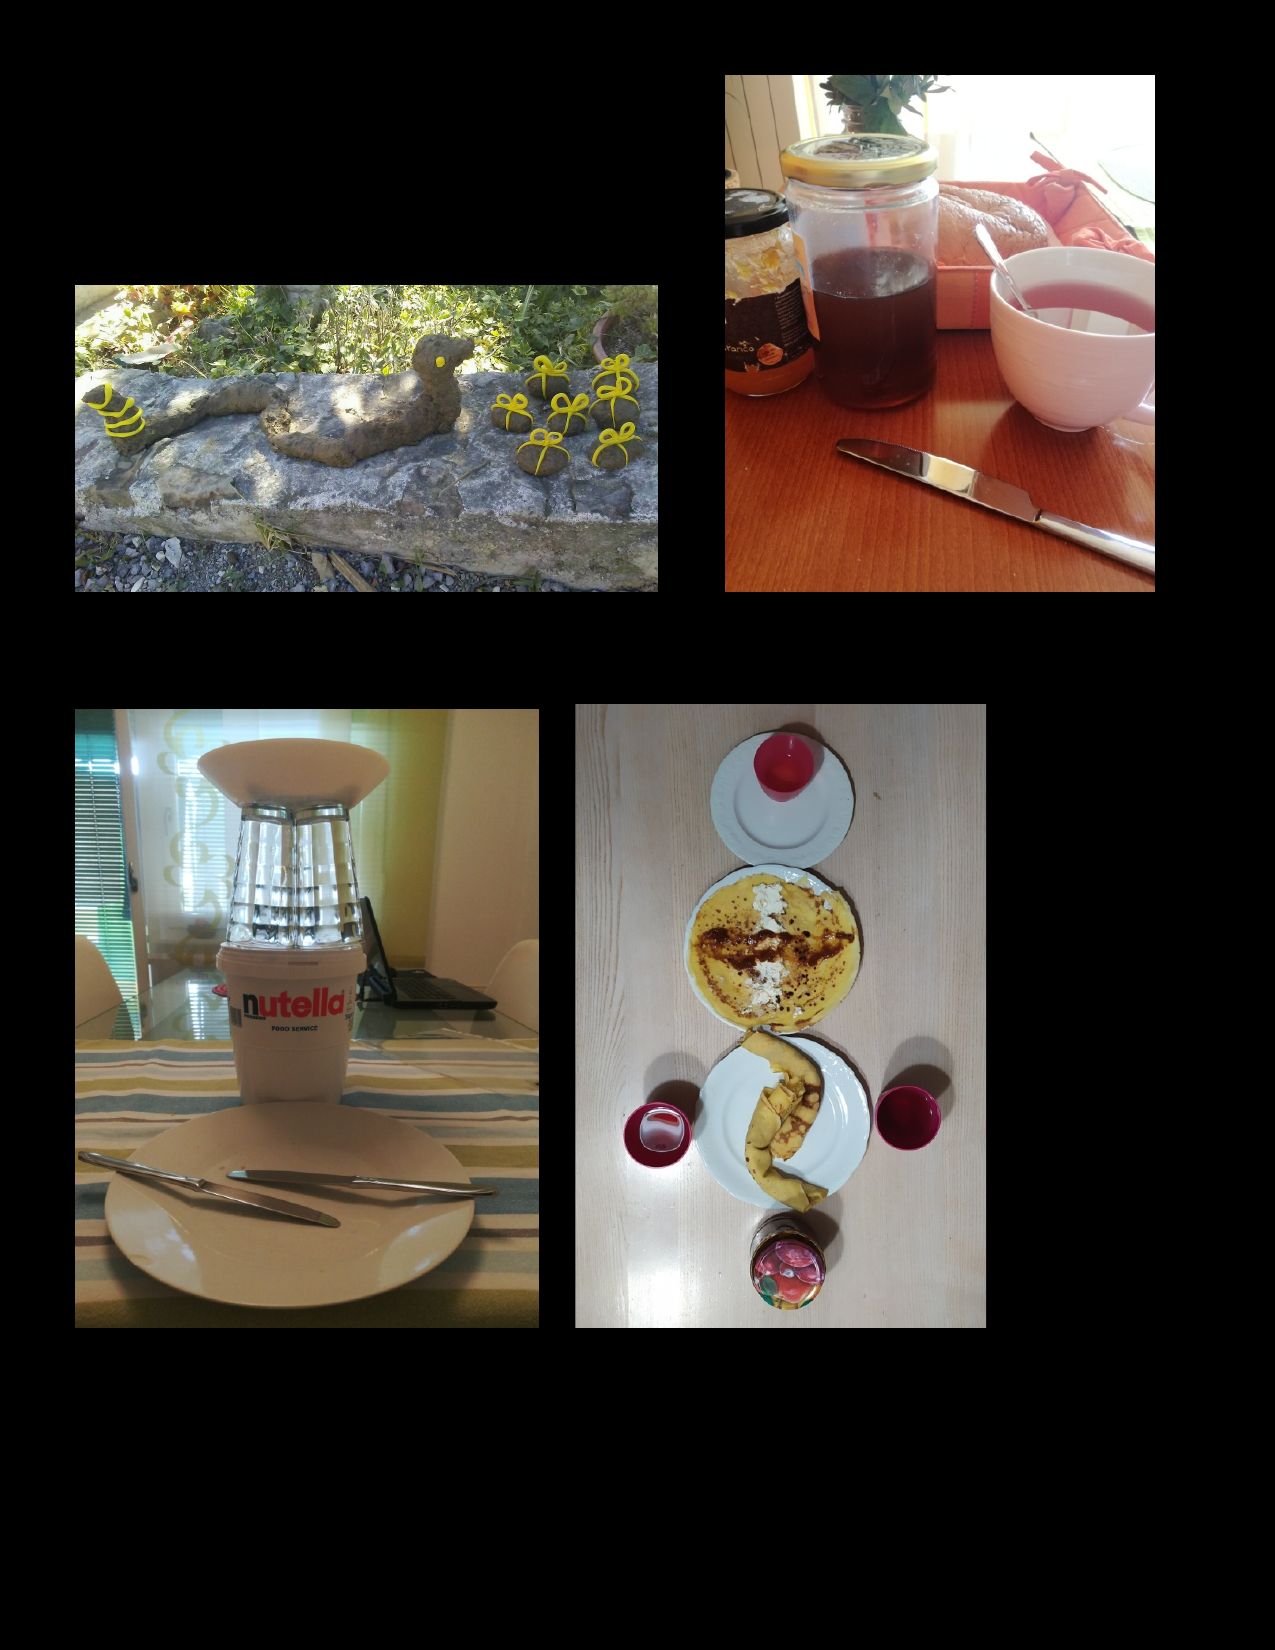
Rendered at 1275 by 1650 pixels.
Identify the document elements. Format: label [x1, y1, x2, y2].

picture [75, 285, 658, 592]
picture [575, 704, 987, 1328]
picture [75, 709, 539, 1328]
picture [725, 75, 1155, 592]
